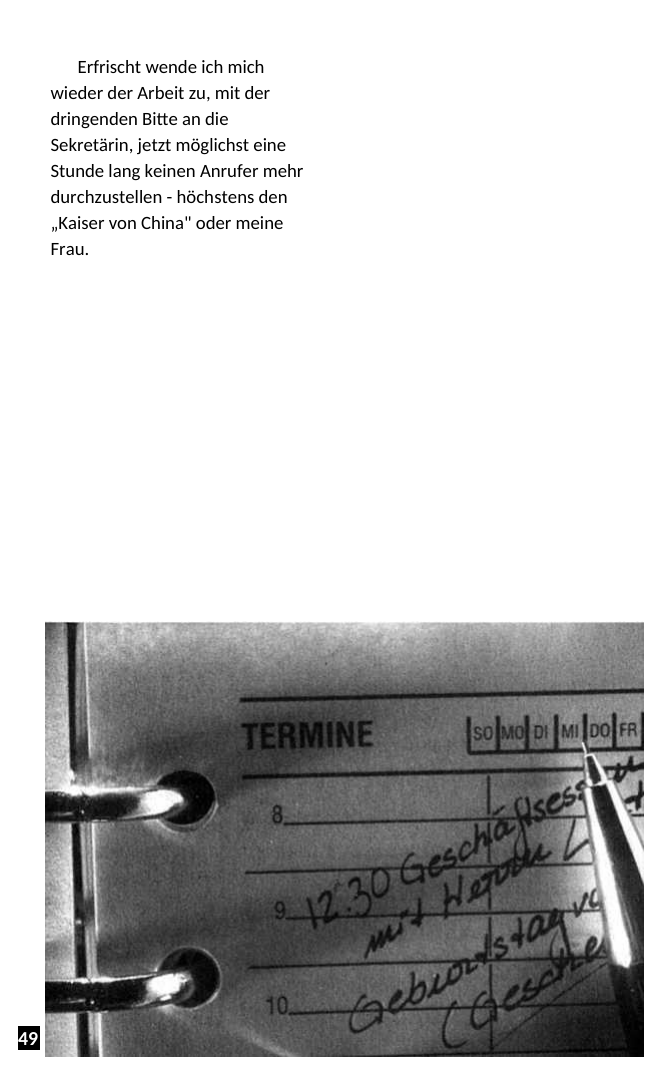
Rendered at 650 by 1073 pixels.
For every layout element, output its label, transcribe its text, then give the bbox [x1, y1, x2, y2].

picture [45, 621, 644, 1057]
text Erfrischt wende ich mich wieder der Arbeit zu, mit der dringenden Bitte an die Sekretärin, jetzt möglichst eine Stunde lang keinen Anrufer mehr durchzustellen - höchstens den „Kaiser von China" oder meine Frau. [50, 52, 316, 261]
